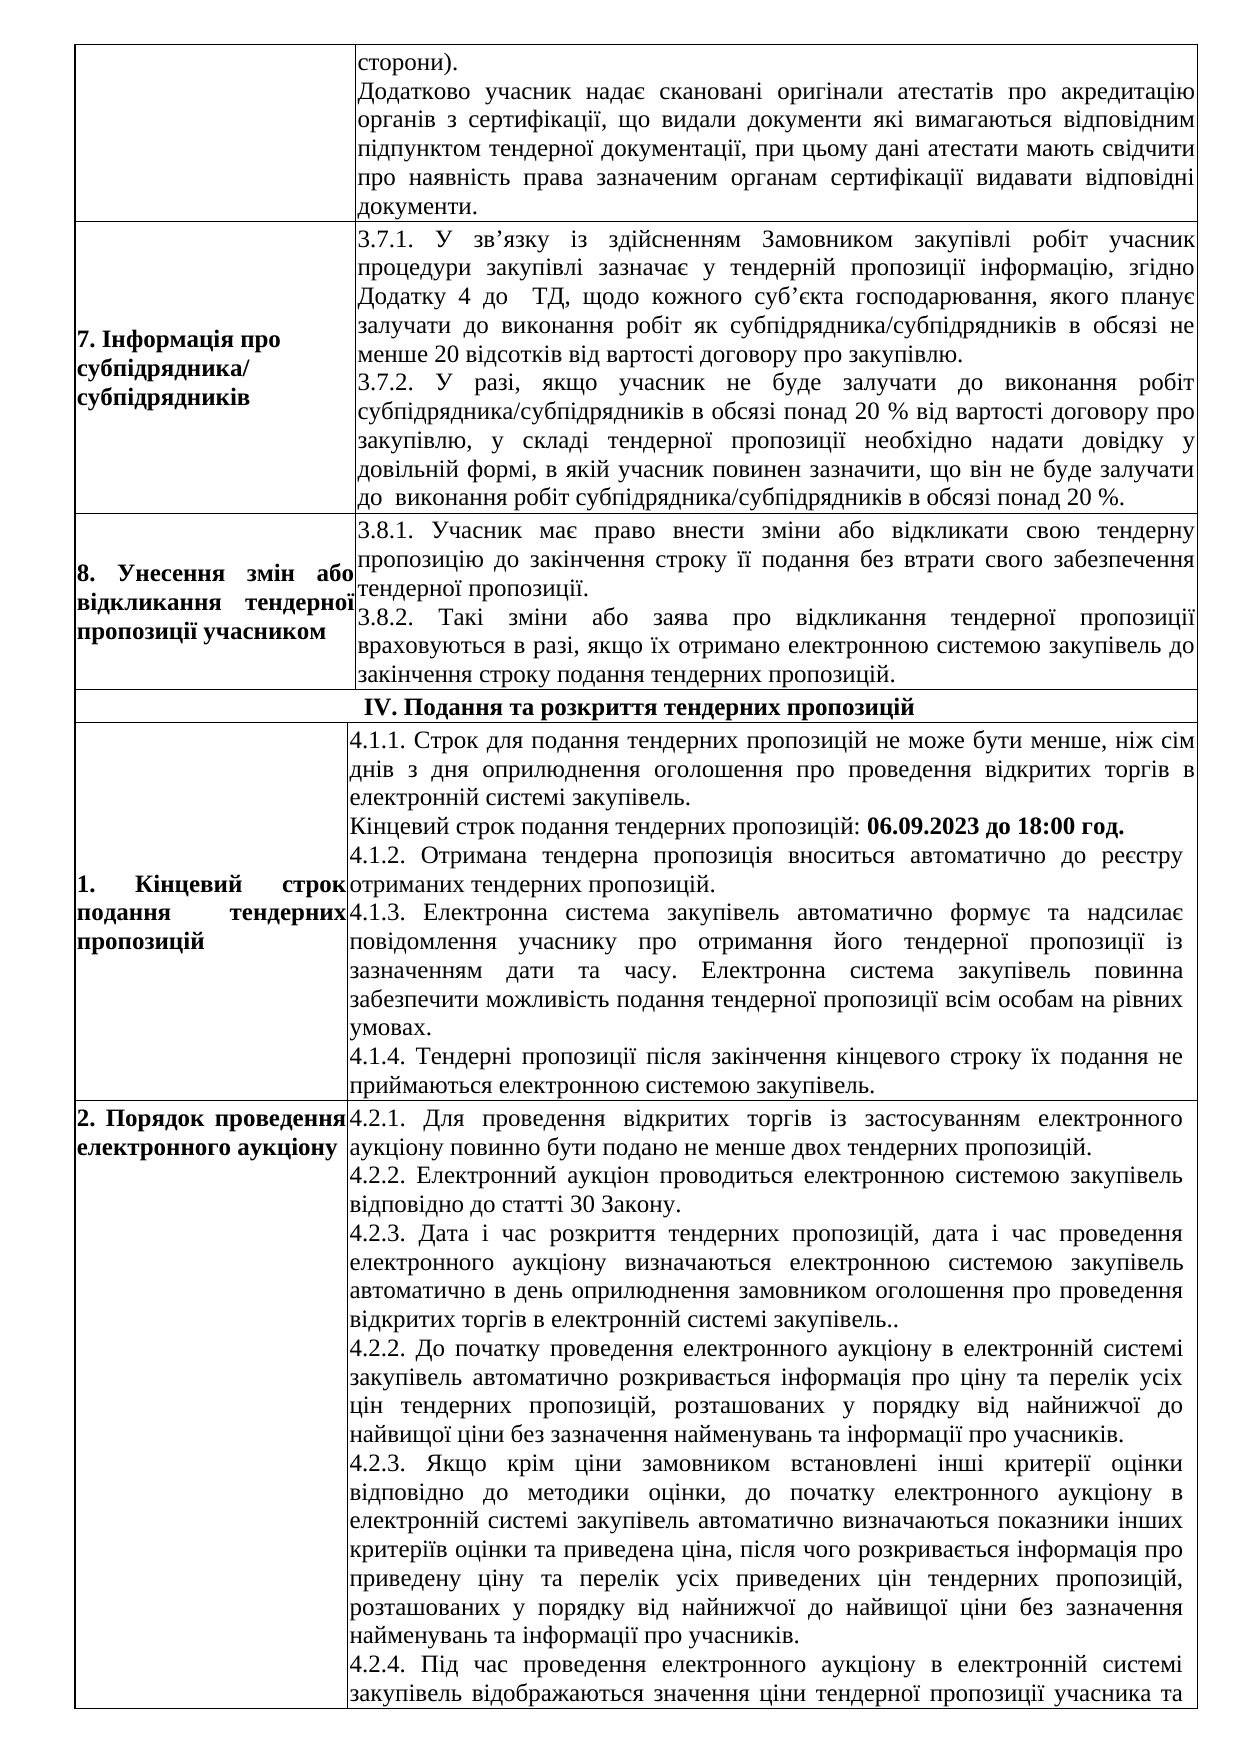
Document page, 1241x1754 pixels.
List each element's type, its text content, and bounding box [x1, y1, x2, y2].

table_cell 3.7.1. У зв’язку із здійсненням Замовником закупівлі робіт учасник процедури закупівлі зазначає у тендерній пропозиції інформацію, згідно Додатку 4 до ТД, щодо кожного суб’єкта господарювання, якого планує залучати до виконання робіт як субпідрядника/субпідрядників в обсязі не менше 20 відсотків від вартості договору про закупівлю. 3.7.2. У разі, якщо учасник не буде залучати до виконання робіт субпідрядника/субпідрядників в обсязі понад 20 % від вартості договору про закупівлю, у складі тендерної пропозиції необхідно надати довідку у довільній формі, в якій учасник повинен зазначити, що він не буде залучати до виконання робіт субпідрядника/субпідрядників в обсязі понад 20 %. [356, 222, 1197, 513]
table_cell IV. Подання та розкриття тендерних пропозицій [76, 690, 1197, 722]
table_cell 3.8.1. Учасник має право внести зміни або відкликати свою тендерну пропозицію до закінчення строку її подання без втрати свого забезпечення тендерної пропозиції. 3.8.2. Такі зміни або заява про відкликання тендерної пропозиції враховуються в разі, якщо їх отримано електронною системою закупівель до закінчення строку подання тендерних пропозицій. [356, 514, 1197, 689]
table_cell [76, 1101, 347, 1708]
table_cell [356, 45, 1197, 221]
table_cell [348, 1101, 1197, 1708]
table_cell 4.1.1. Строк для подання тендерних пропозицій не може бути менше, ніж сім днів з дня оприлюднення оголошення про проведення відкритих торгів в електронній системі закупівель. Кінцевий строк подання тендерних пропозицій: 06.09.2023 до 18:00 год. 4.1.2. Отримана тендерна пропозиція вноситься автоматично до реєстру отриманих тендерних пропозицій. 4.1.3. Електронна система закупівель автоматично формує та надсилає повідомлення учаснику про отримання його тендерної пропозиції із зазначенням дати та часу. Електронна система закупівель повинна забезпечити можливість подання тендерної пропозиції всім особам на рівних умовах. 4.1.4. Тендерні пропозиції після закінчення кінцевого строку їх подання не приймаються електронною системою закупівель. [348, 723, 1197, 1100]
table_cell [76, 45, 355, 221]
table_cell 8. Унесення змін або відкликання тендерної пропозиції учасником [76, 514, 355, 689]
table_cell 7. Інформація про субпідрядника/ субпідрядників [76, 222, 355, 513]
table_cell 1. Кінцевий строк подання тендерних пропозицій [76, 723, 347, 1100]
